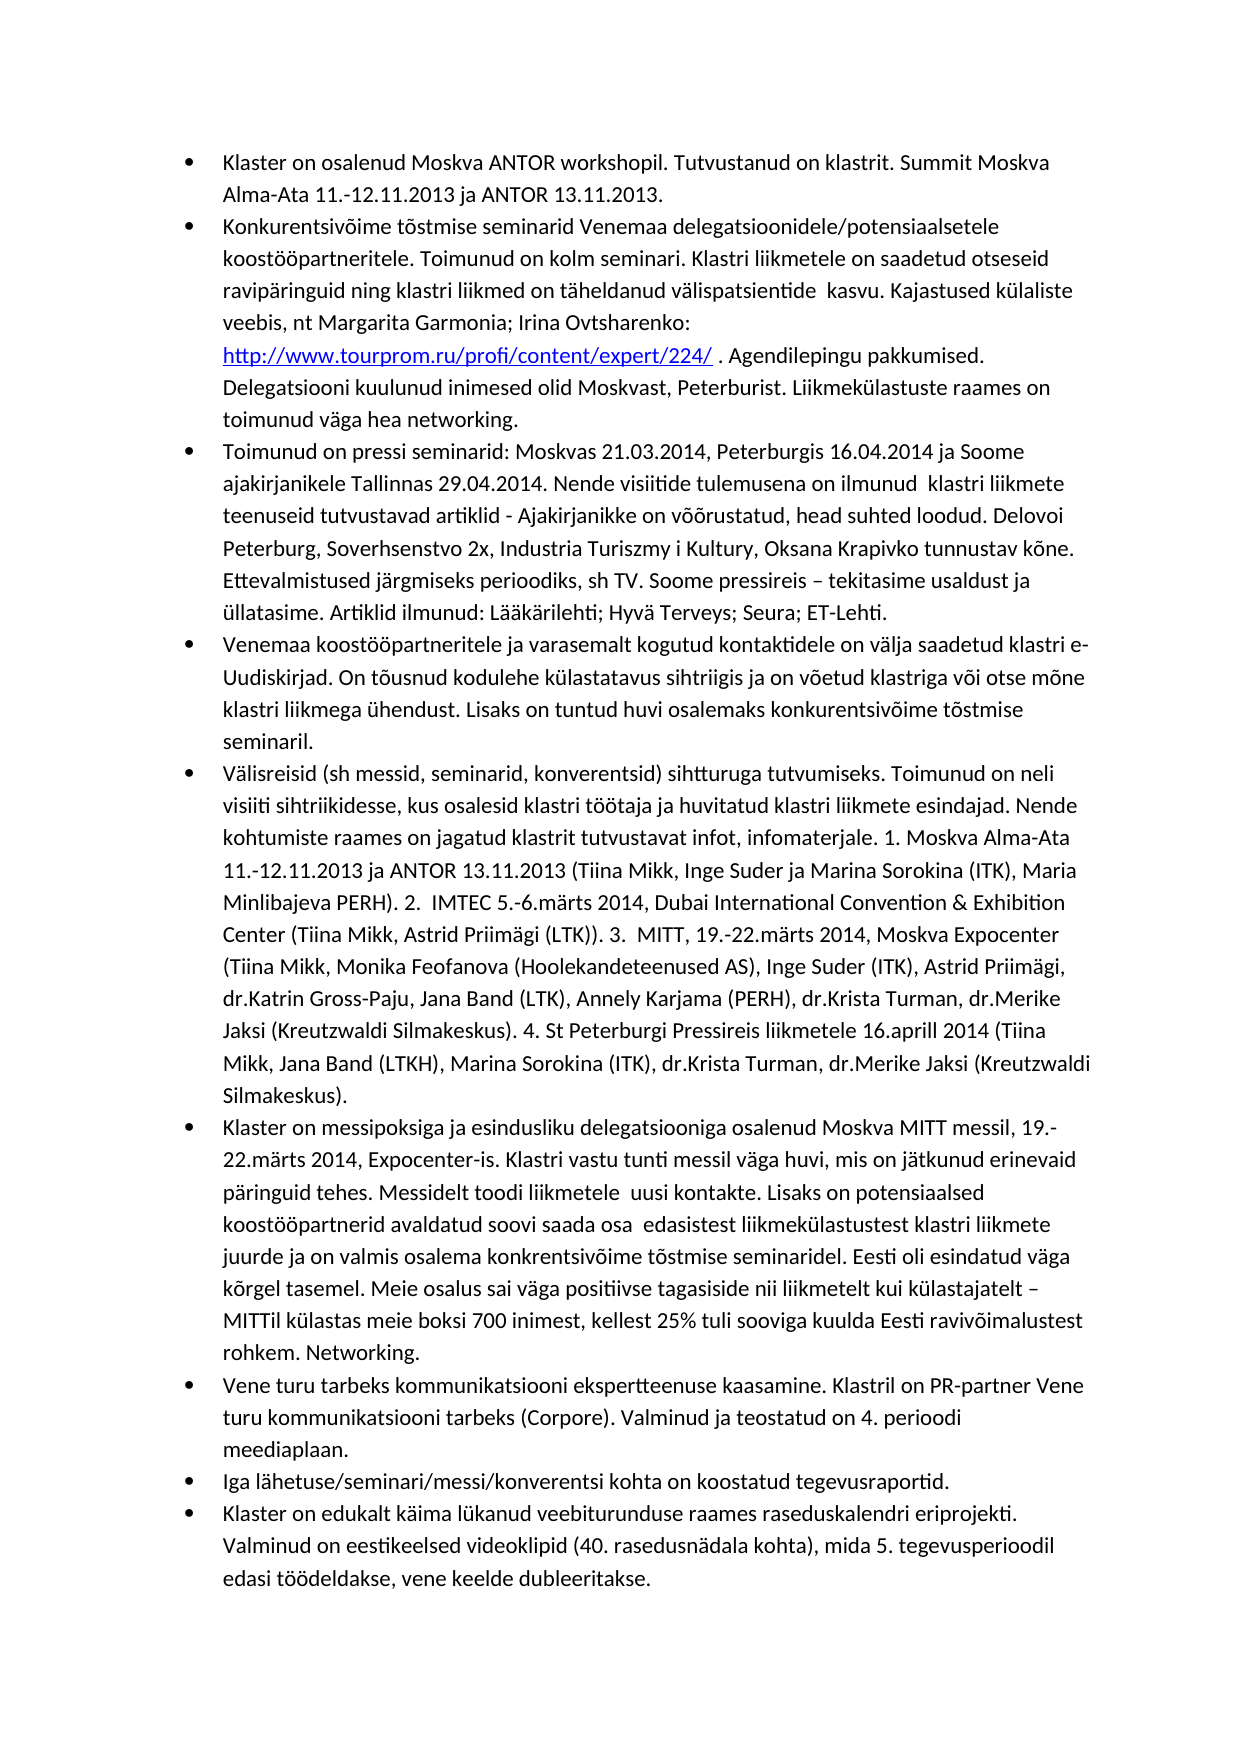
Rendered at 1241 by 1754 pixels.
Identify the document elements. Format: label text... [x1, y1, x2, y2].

list Vene turu tarbeks kommunikatsiooni ekspertteenuse kaasamine. Klastril on PR-partner Vene turu kommunikatsiooni tarbeks (Corpore). Valminud ja teostatud on 4. perioodi meediaplaan. [185, 1371, 1093, 1463]
list Venemaa koostööpartneritele ja varasemalt kogutud kontaktidele on välja saadetud klastri e-Uudiskirjad. On tõusnud kodulehe külastatavus sihtriigis ja on võetud klastriga või otse mõne klastri liikmega ühendust. Lisaks on tuntud huvi osalemaks konkurentsivõime tõstmise seminaril. [185, 630, 1093, 755]
list Klaster on osalenud Moskva ANTOR workshopil. Tutvustanud on klastrit. Summit Moskva Alma-Ata 11.-12.11.2013 ja ANTOR 13.11.2013. [185, 148, 1093, 208]
list Iga lähetuse/seminari/messi/konverentsi kohta on koostatud tegevusraportid. [185, 1467, 1093, 1495]
list Konkurentsivõime tõstmise seminarid Venemaa delegatsioonidele/potensiaalsetele koostööpartneritele. Toimunud on kolm seminari. Klastri liikmetele on saadetud otseseid ravipäringuid ning klastri liikmed on täheldanud välispatsientide kasvu. Kajastused külaliste veebis, nt Margarita Garmonia; Irina Ovtsharenko: http://www.tourprom.ru/profi/content/expert/224/ . Agendilepingu pakkumised. Delegatsiooni kuulunud inimesed olid Moskvast, Peterburist. Liikmekülastuste raames on toimunud väga hea networking. [185, 212, 1093, 433]
list Välisreisid (sh messid, seminarid, konverentsid) sihtturuga tutvumiseks. Toimunud on neli visiiti sihtriikidesse, kus osalesid klastri töötaja ja huvitatud klastri liikmete esindajad. Nende kohtumiste raames on jagatud klastrit tutvustavat infot, infomaterjale. 1. Moskva Alma-Ata 11.-12.11.2013 ja ANTOR 13.11.2013 (Tiina Mikk, Inge Suder ja Marina Sorokina (ITK), Maria Minlibajeva PERH). 2. IMTEC 5.-6.märts 2014, Dubai International Convention & Exhibition Center (Tiina Mikk, Astrid Priimägi (LTK)). 3. MITT, 19.-22.märts 2014, Moskva Expocenter (Tiina Mikk, Monika Feofanova (Hoolekandeteenused AS), Inge Suder (ITK), Astrid Priimägi, dr.Katrin Gross-Paju, Jana Band (LTK), Annely Karjama (PERH), dr.Krista Turman, dr.Merike Jaksi (Kreutzwaldi Silmakeskus). 4. St Peterburgi Pressireis liikmetele 16.aprill 2014 (Tiina Mikk, Jana Band (LTKH), Marina Sorokina (ITK), dr.Krista Turman, dr.Merike Jaksi (Kreutzwaldi Silmakeskus). [185, 759, 1093, 1109]
list Klaster on edukalt käima lükanud veebiturunduse raames raseduskalendri eriprojekti. Valminud on eestikeelsed videoklipid (40. rasedusnädala kohta), mida 5. tegevusperioodil edasi töödeldakse, vene keelde dubleeritakse. [185, 1499, 1093, 1592]
list Klaster on messipoksiga ja esindusliku delegatsiooniga osalenud Moskva MITT messil, 19.-22.märts 2014, Expocenter-is. Klastri vastu tunti messil väga huvi, mis on jätkunud erinevaid päringuid tehes. Messidelt toodi liikmetele uusi kontakte. Lisaks on potensiaalsed koostööpartnerid avaldatud soovi saada osa edasistest liikmekülastustest klastri liikmete juurde ja on valmis osalema konkrentsivõime tõstmise seminaridel. Eesti oli esindatud väga kõrgel tasemel. Meie osalus sai väga positiivse tagasiside nii liikmetelt kui külastajatelt – MITTil külastas meie boksi 700 inimest, kellest 25% tuli sooviga kuulda Eesti ravivõimalustest rohkem. Networking. [185, 1113, 1093, 1367]
list Toimunud on pressi seminarid: Moskvas 21.03.2014, Peterburgis 16.04.2014 ja Soome ajakirjanikele Tallinnas 29.04.2014. Nende visiitide tulemusena on ilmunud klastri liikmete teenuseid tutvustavad artiklid - Ajakirjanikke on võõrustatud, head suhted loodud. Delovoi Peterburg, Soverhsenstvo 2x, Industria Turiszmy i Kultury, Oksana Krapivko tunnustav kõne. Ettevalmistused järgmiseks perioodiks, sh TV. Soome pressireis – tekitasime usaldust ja üllatasime. Artiklid ilmunud: Lääkärilehti; Hyvä Terveys; Seura; ET-Lehti. [185, 437, 1093, 626]
